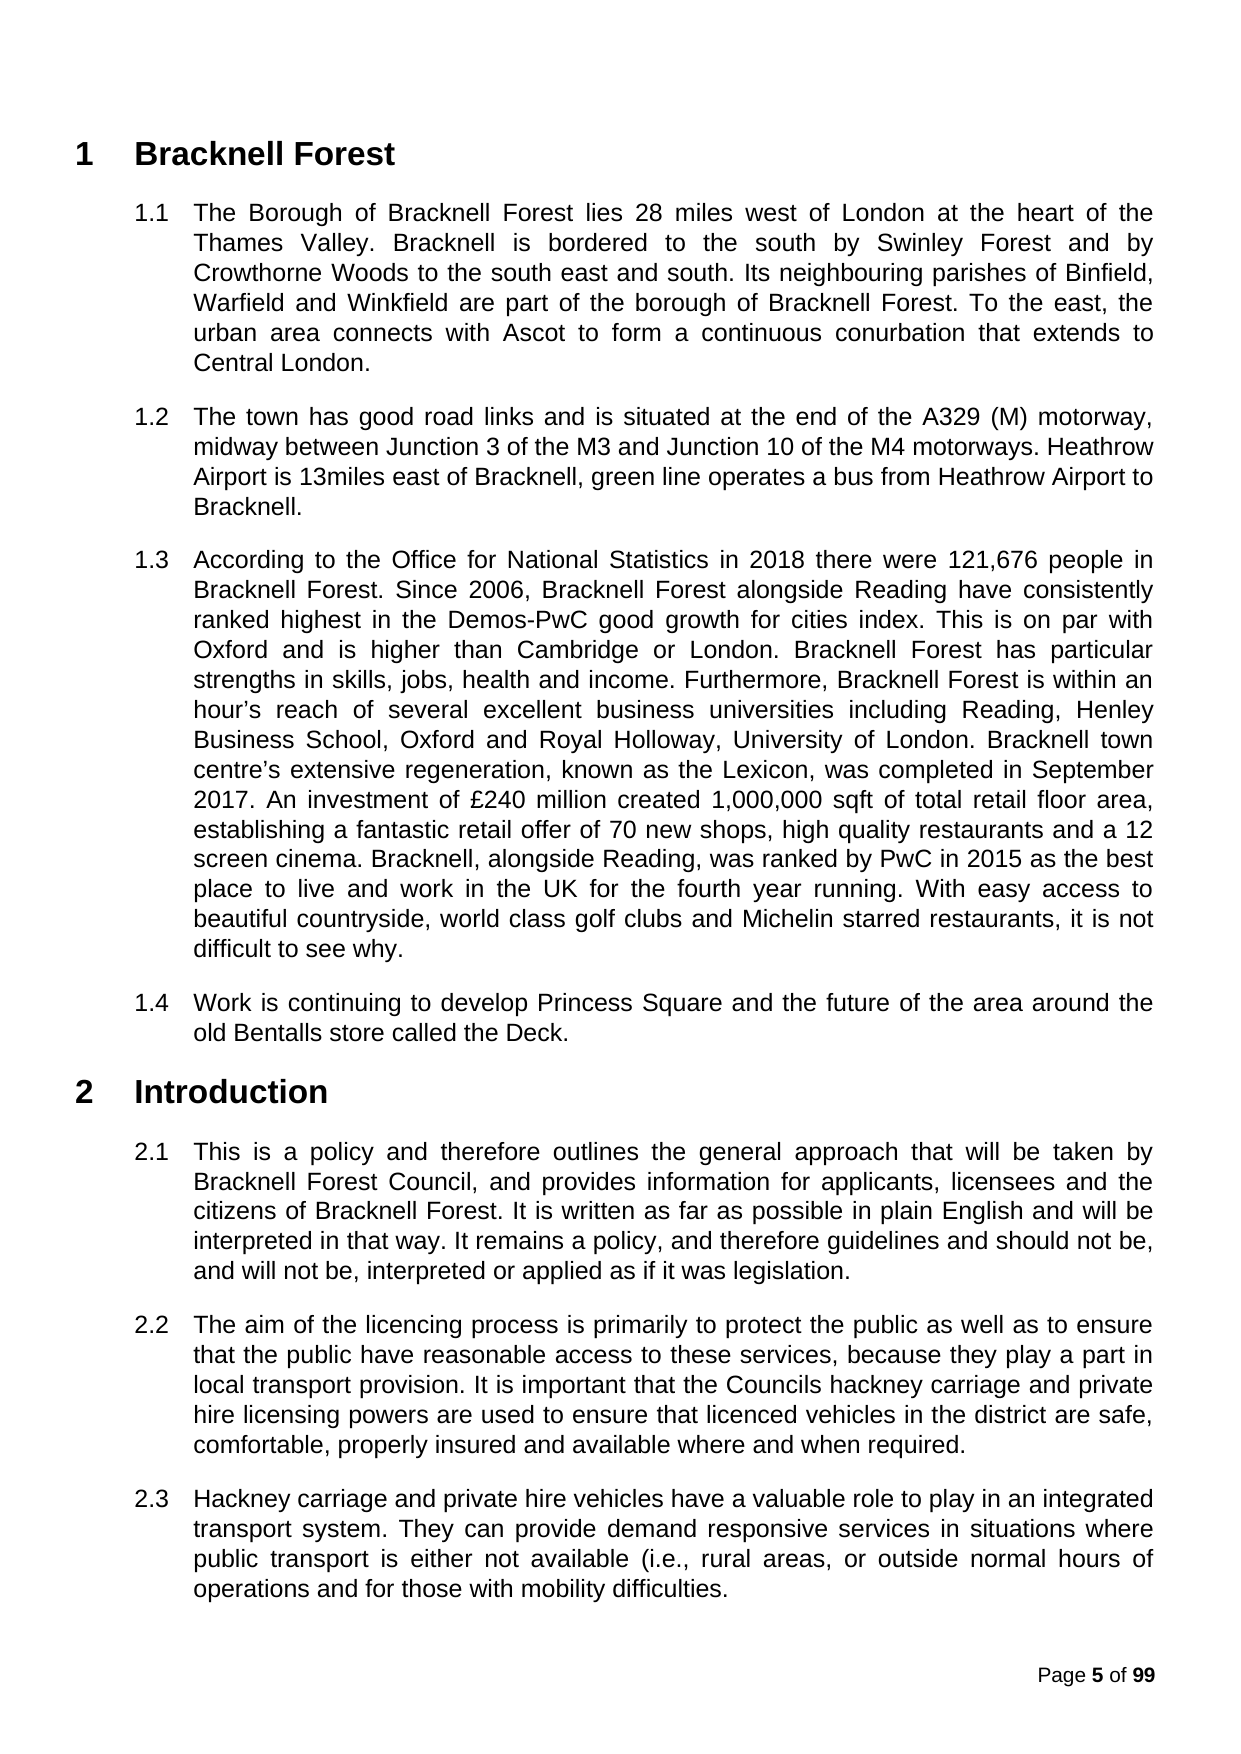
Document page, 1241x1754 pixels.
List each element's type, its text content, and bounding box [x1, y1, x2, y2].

subtitle Bracknell Forest [75, 134, 1155, 172]
subtitle The aim of the licencing process is primarily to protect the public as well as to ensure that the public have reasonable access to these services, because they play a part in local transport provision. It is important that the Councils hackney carriage and private hire licensing powers are used to ensure that licenced vehicles in the district are safe, comfortable, properly insured and available where and when required. [134, 1310, 1155, 1458]
subtitle This is a policy and therefore outlines the general approach that will be taken by Bracknell Forest Council, and provides information for applicants, licensees and the citizens of Bracknell Forest. It is written as far as possible in plain English and will be interpreted in that way. It remains a policy, and therefore guidelines and should not be, and will not be, interpreted or applied as if it was legislation. [134, 1137, 1155, 1285]
subtitle Work is continuing to develop Princess Square and the future of the area around the old Bentalls store called the Deck. [134, 988, 1155, 1047]
subtitle Hackney carriage and private hire vehicles have a valuable role to play in an integrated transport system. They can provide demand responsive services in situations where public transport is either not available (i.e., rural areas, or outside normal hours of operations and for those with mobility difficulties. [134, 1484, 1155, 1602]
subtitle According to the Office for National Statistics in 2018 there were 121,676 people in Bracknell Forest. Since 2006, Bracknell Forest alongside Reading have consistently ranked highest in the Demos-PwC good growth for cities index. This is on par with Oxford and is higher than Cambridge or London. Bracknell Forest has particular strengths in skills, jobs, health and income. Furthermore, Bracknell Forest is within an hour’s reach of several excellent business universities including Reading, Henley Business School, Oxford and Royal Holloway, University of London. Bracknell town centre’s extensive regeneration, known as the Lexicon, was completed in September 2017. An investment of £240 million created 1,000,000 sqft of total retail floor area, establishing a fantastic retail offer of 70 new shops, high quality restaurants and a 12 screen cinema. Bracknell, alongside Reading, was ranked by PwC in 2015 as the best place to live and work in the UK for the fourth year running. With easy access to beautiful countryside, world class golf clubs and Michelin starred restaurants, it is not difficult to see why. [134, 546, 1155, 963]
subtitle The town has good road links and is situated at the end of the A329 (M) motorway, midway between Junction 3 of the M3 and Junction 10 of the M4 motorways. Heathrow Airport is 13miles east of Bracknell, green line operates a bus from Heathrow Airport to Bracknell. [134, 402, 1155, 520]
subtitle The Borough of Bracknell Forest lies 28 miles west of London at the heart of the Thames Valley. Bracknell is bordered to the south by Swinley Forest and by Crowthorne Woods to the south east and south. Its neighbouring parishes of Binfield, Warfield and Winkfield are part of the borough of Bracknell Forest. To the east, the urban area connects with Ascot to form a continuous conurbation that extends to Central London. [134, 198, 1155, 376]
subtitle Introduction [75, 1072, 1155, 1111]
